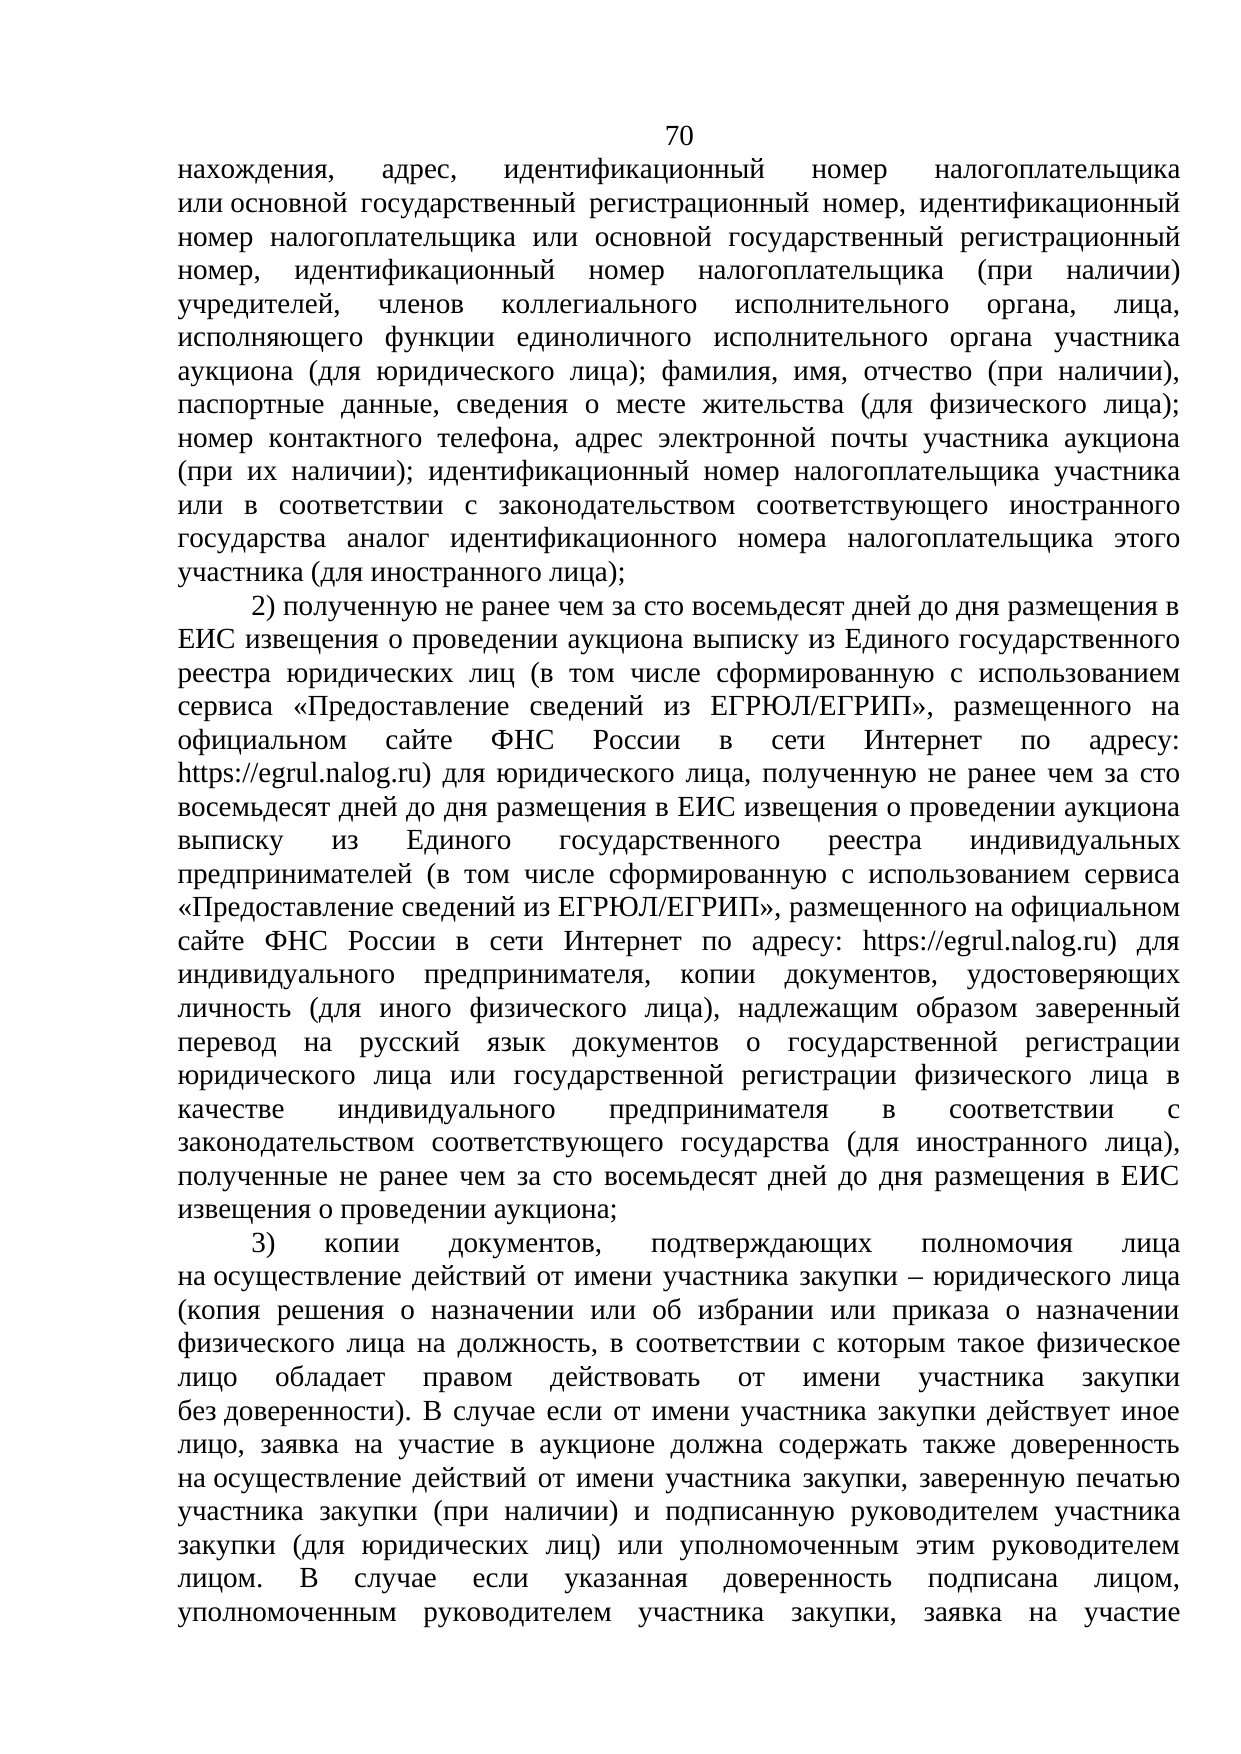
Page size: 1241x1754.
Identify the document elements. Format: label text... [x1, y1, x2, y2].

text 2) полученную не ранее чем за сто восемьдесят дней до дня размещения в ЕИС извещения о проведении аукциона выписку из Единого государственного реестра юридических лиц (в том числе сформированную с использованием сервиса «Предоставление сведений из ЕГРЮЛ/ЕГРИП», размещенного на официальном сайте ФНС России в сети Интернет по адресу: https://egrul.nalog.ru) для юридического лица, полученную не ранее чем за сто восемьдесят дней до дня размещения в ЕИС извещения о проведении аукциона выписку из Единого государственного реестра индивидуальных предпринимателей (в том числе сформированную с использованием сервиса «Предоставление сведений из ЕГРЮЛ/ЕГРИП», размещенного на официальном сайте ФНС России в сети Интернет по адресу: https://egrul.nalog.ru) для индивидуального предпринимателя, копии документов, удостоверяющих личность (для иного физического лица), надлежащим образом заверенный перевод на русский язык документов о государственной регистрации юридического лица или государственной регистрации физического лица в качестве индивидуального предпринимателя в соответствии с законодательством соответствующего государства (для иностранного лица), полученные не ранее чем за сто восемьдесят дней до дня размещения в ЕИС извещения о проведении аукциона; [177, 588, 1181, 1225]
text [177, 152, 1181, 588]
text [177, 1225, 1181, 1627]
